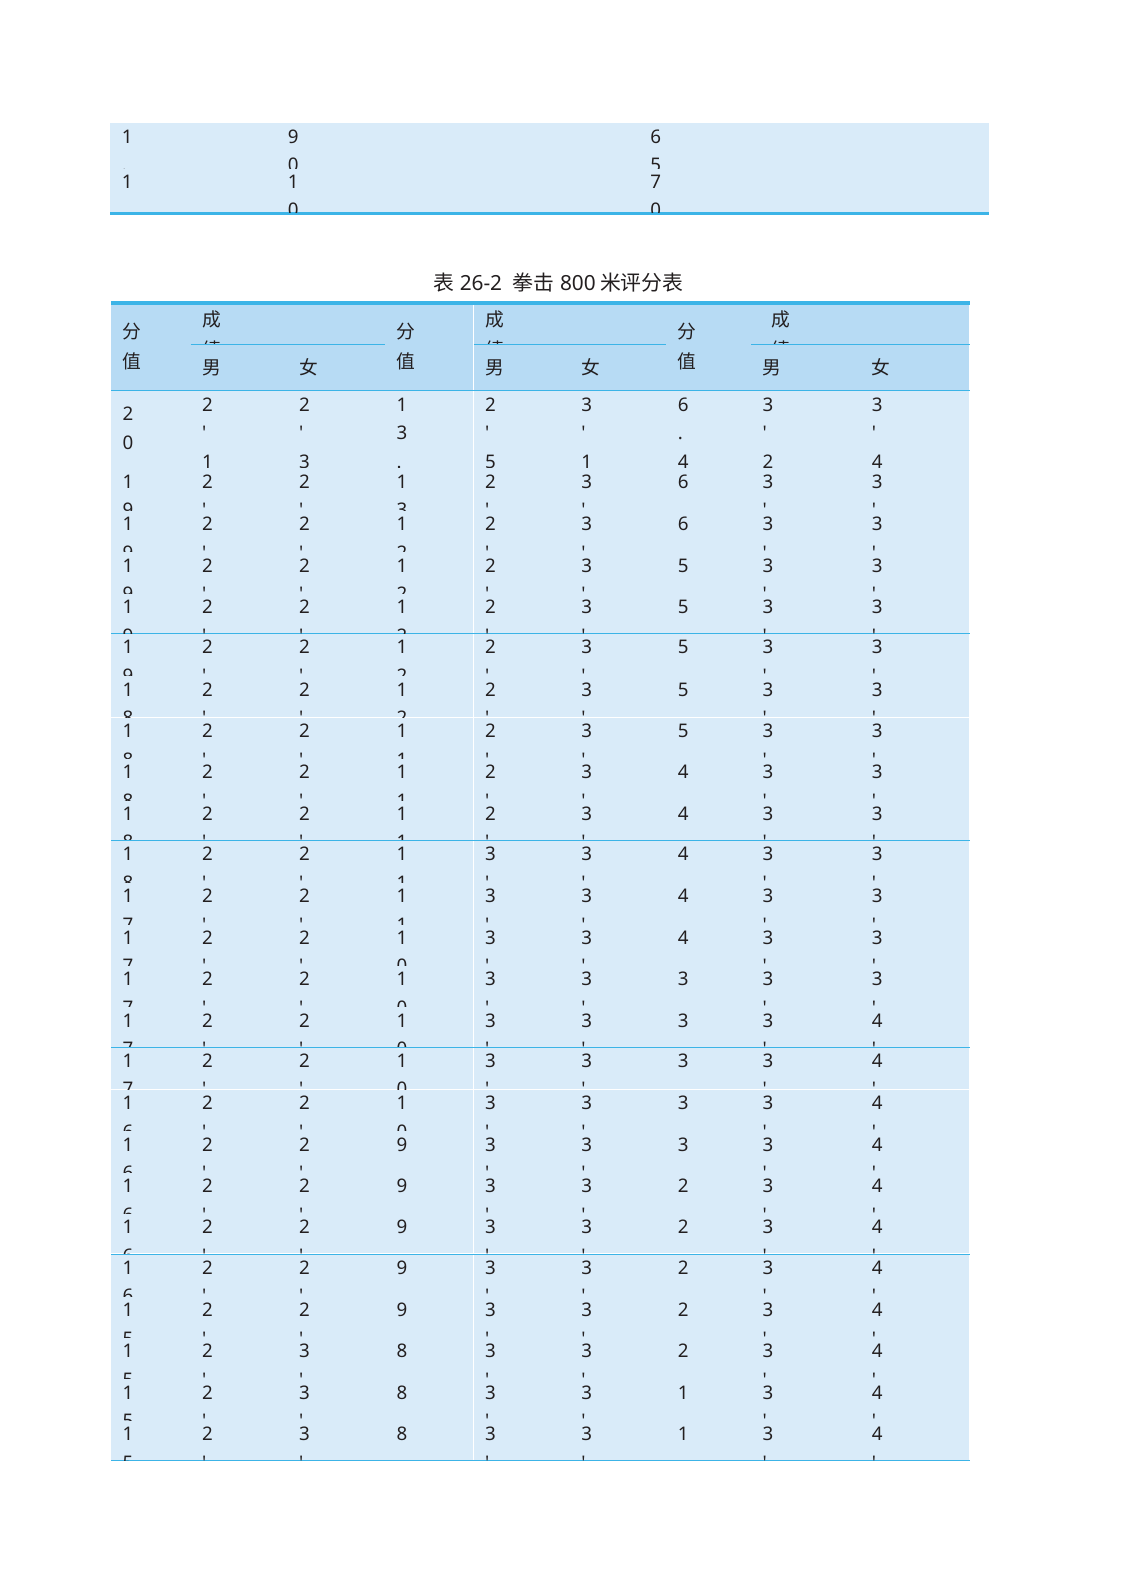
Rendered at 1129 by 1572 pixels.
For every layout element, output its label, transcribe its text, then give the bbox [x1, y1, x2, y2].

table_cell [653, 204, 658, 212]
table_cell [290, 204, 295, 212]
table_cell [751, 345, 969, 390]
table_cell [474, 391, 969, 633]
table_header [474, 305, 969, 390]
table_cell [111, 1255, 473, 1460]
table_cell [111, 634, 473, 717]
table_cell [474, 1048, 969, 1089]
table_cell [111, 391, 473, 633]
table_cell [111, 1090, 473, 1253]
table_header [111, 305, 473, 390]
text 表 26-2 拳击 800米评分表 [365, 268, 751, 297]
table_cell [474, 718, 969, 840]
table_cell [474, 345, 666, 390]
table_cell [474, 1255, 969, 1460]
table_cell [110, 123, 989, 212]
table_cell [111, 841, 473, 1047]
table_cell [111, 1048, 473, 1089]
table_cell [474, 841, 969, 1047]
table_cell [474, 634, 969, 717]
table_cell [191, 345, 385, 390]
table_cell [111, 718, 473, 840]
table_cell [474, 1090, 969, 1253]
